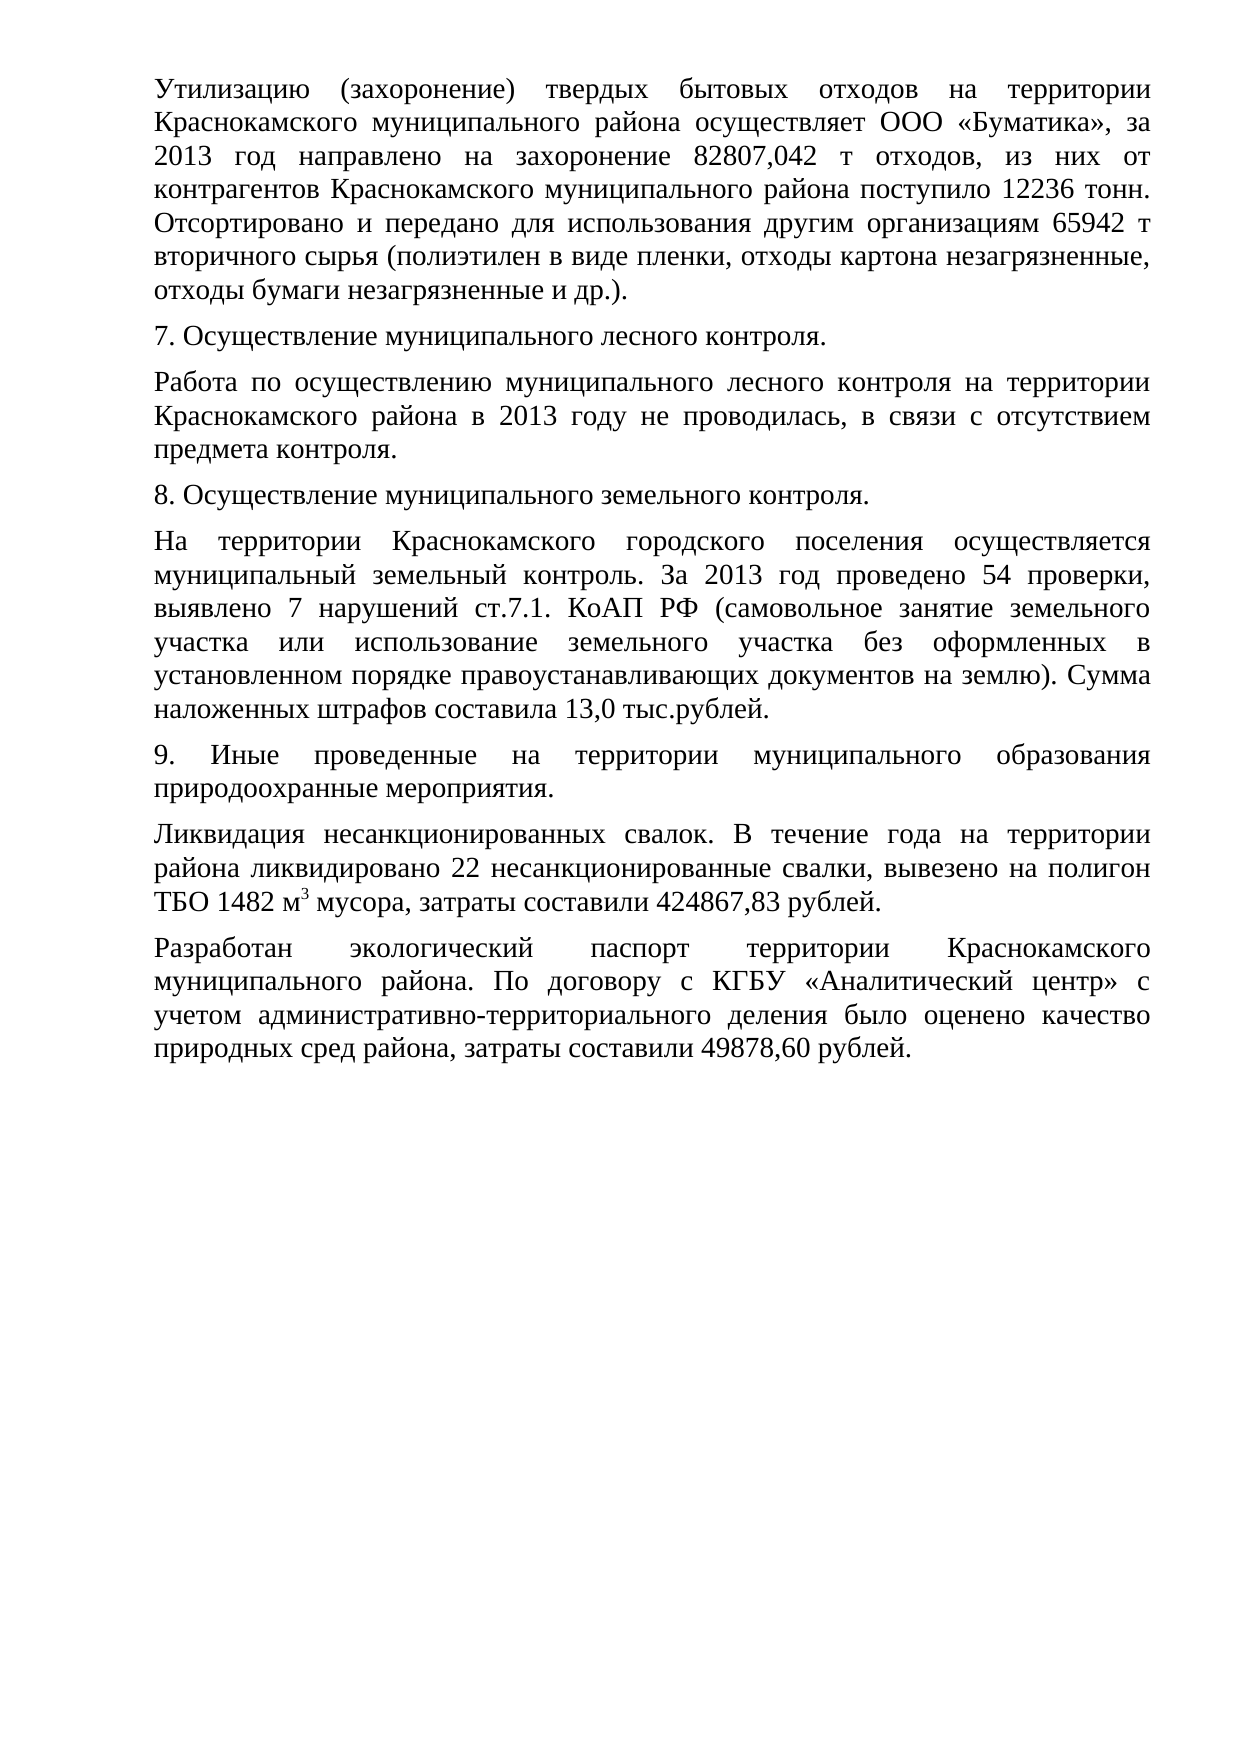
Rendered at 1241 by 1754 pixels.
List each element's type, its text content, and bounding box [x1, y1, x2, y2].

text Разработан экологический паспорт территории Краснокамского муниципального района. По договору с КГБУ «Аналитический центр» с учетом административно-территориального деления было оценено качество природных сред района, затраты составили 49878,60 рублей. [153, 930, 1152, 1064]
text Утилизацию (захоронение) твердых бытовых отходов на территории Краснокамского муниципального района осуществляет ООО «Буматика», за 2013 год направлено на захоронение 82807,042 т отходов, из них от контрагентов Краснокамского муниципального района поступило 12236 тонн. Отсортировано и передано для использования другим организациям 65942 т вторичного сырья (полиэтилен в виде пленки, отходы картона незагрязненные, отходы бумаги незагрязненные и др.). [153, 71, 1152, 306]
text Ликвидация несанкционированных свалок. В течение года на территории района ликвидировано 22 несанкционированные свалки, вывезено на полигон ТБО 1482 м3 мусора, затраты составили 424867,83 рублей. [153, 817, 1152, 917]
text 7. Осуществление муниципального лесного контроля. [153, 318, 1152, 352]
text 9. Иные проведенные на территории муниципального образования природоохранные мероприятия. [153, 737, 1152, 804]
text Работа по осуществлению муниципального лесного контроля на территории Краснокамского района в 2013 году не проводилась, в связи с отсутствием предмета контроля. [153, 364, 1152, 465]
text На территории Краснокамского городского поселения осуществляется муниципальный земельный контроль. За 2013 год проведено 54 проверки, выявлено 7 нарушений ст.7.1. КоАП РФ (самовольное занятие земельного участка или использование земельного участка без оформленных в установленном порядке правоустанавливающих документов на землю). Сумма наложенных штрафов составила 13,0 тыс.рублей. [153, 523, 1152, 724]
text 8. Осуществление муниципального земельного контроля. [153, 477, 1152, 511]
